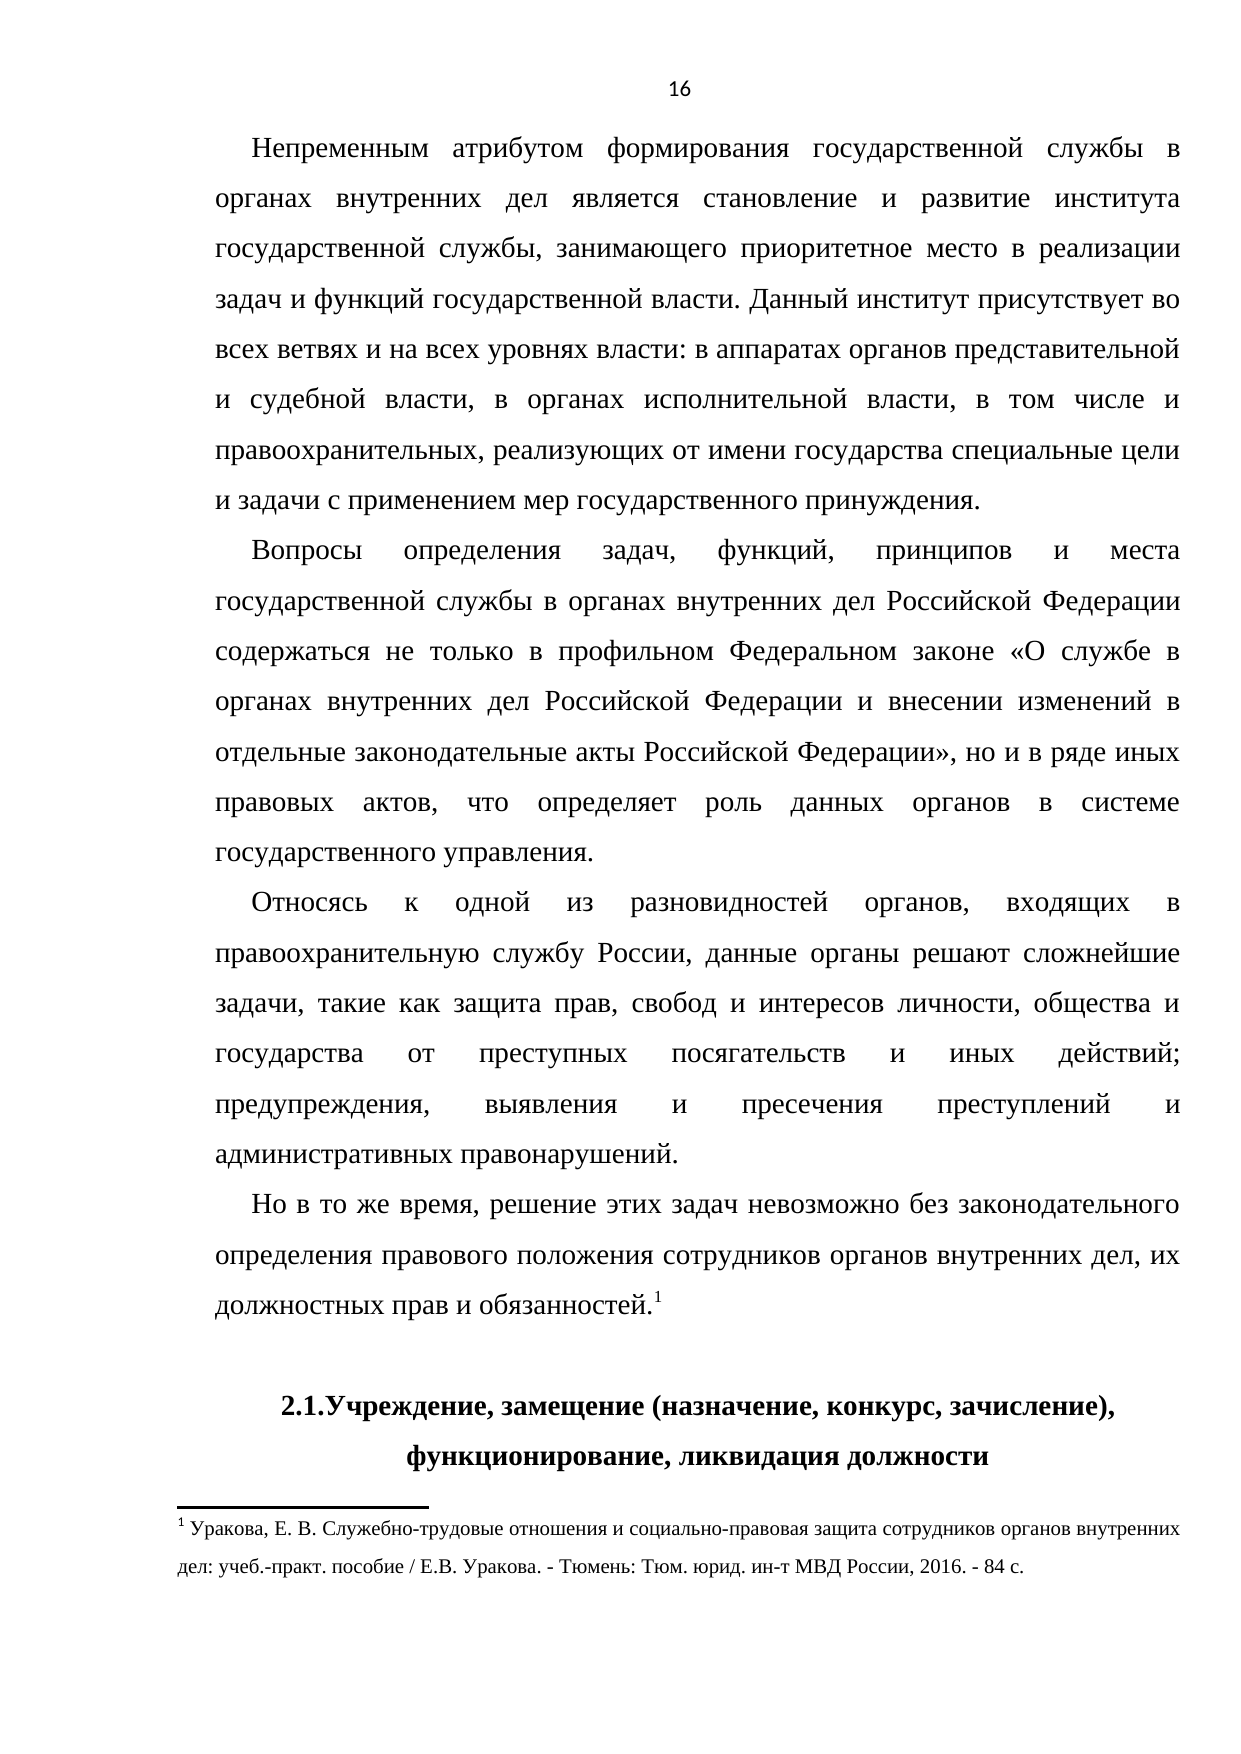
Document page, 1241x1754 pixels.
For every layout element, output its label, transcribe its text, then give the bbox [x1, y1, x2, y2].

text Вопросы определения задач, функций, принципов и места государственной службы в органах внутренних дел Российской Федерации содержаться не только в профильном Федеральном законе «О службе в органах внутренних дел Российской Федерации и внесении изменений в отдельные законодательные акты Российской Федерации», но и в ряде иных правовых актов, что определяет роль данных органов в системе государственного управления. [215, 532, 1181, 868]
text Относясь к одной из разновидностей органов, входящих в правоохранительную службу России, данные органы решают сложнейшие задачи, такие как защита прав, свобод и интересов личности, общества и государства от преступных посягательств и иных действий; предупреждения, выявления и пресечения преступлений и административных правонарушений. [215, 884, 1181, 1170]
text 2.1.Учреждение, замещение (назначение, конкурс, зачисление), функционирование, ликвидация должности [215, 1388, 1181, 1472]
text Непременным атрибутом формирования государственной службы в органах внутренних дел является становление и развитие института государственной службы, занимающего приоритетное место в реализации задач и функций государственной власти. Данный институт присутствует во всех ветвях и на всех уровнях власти: в аппаратах органов представительной и судебной власти, в органах исполнительной власти, в том числе и правоохранительных, реализующих от имени государства специальные цели и задачи с применением мер государственного принуждения. [215, 130, 1181, 516]
text Но в то же время, решение этих задач невозможно без законодательного определения правового положения сотрудников органов внутренних дел, их должностных прав и обязанностей. [215, 1186, 1181, 1321]
